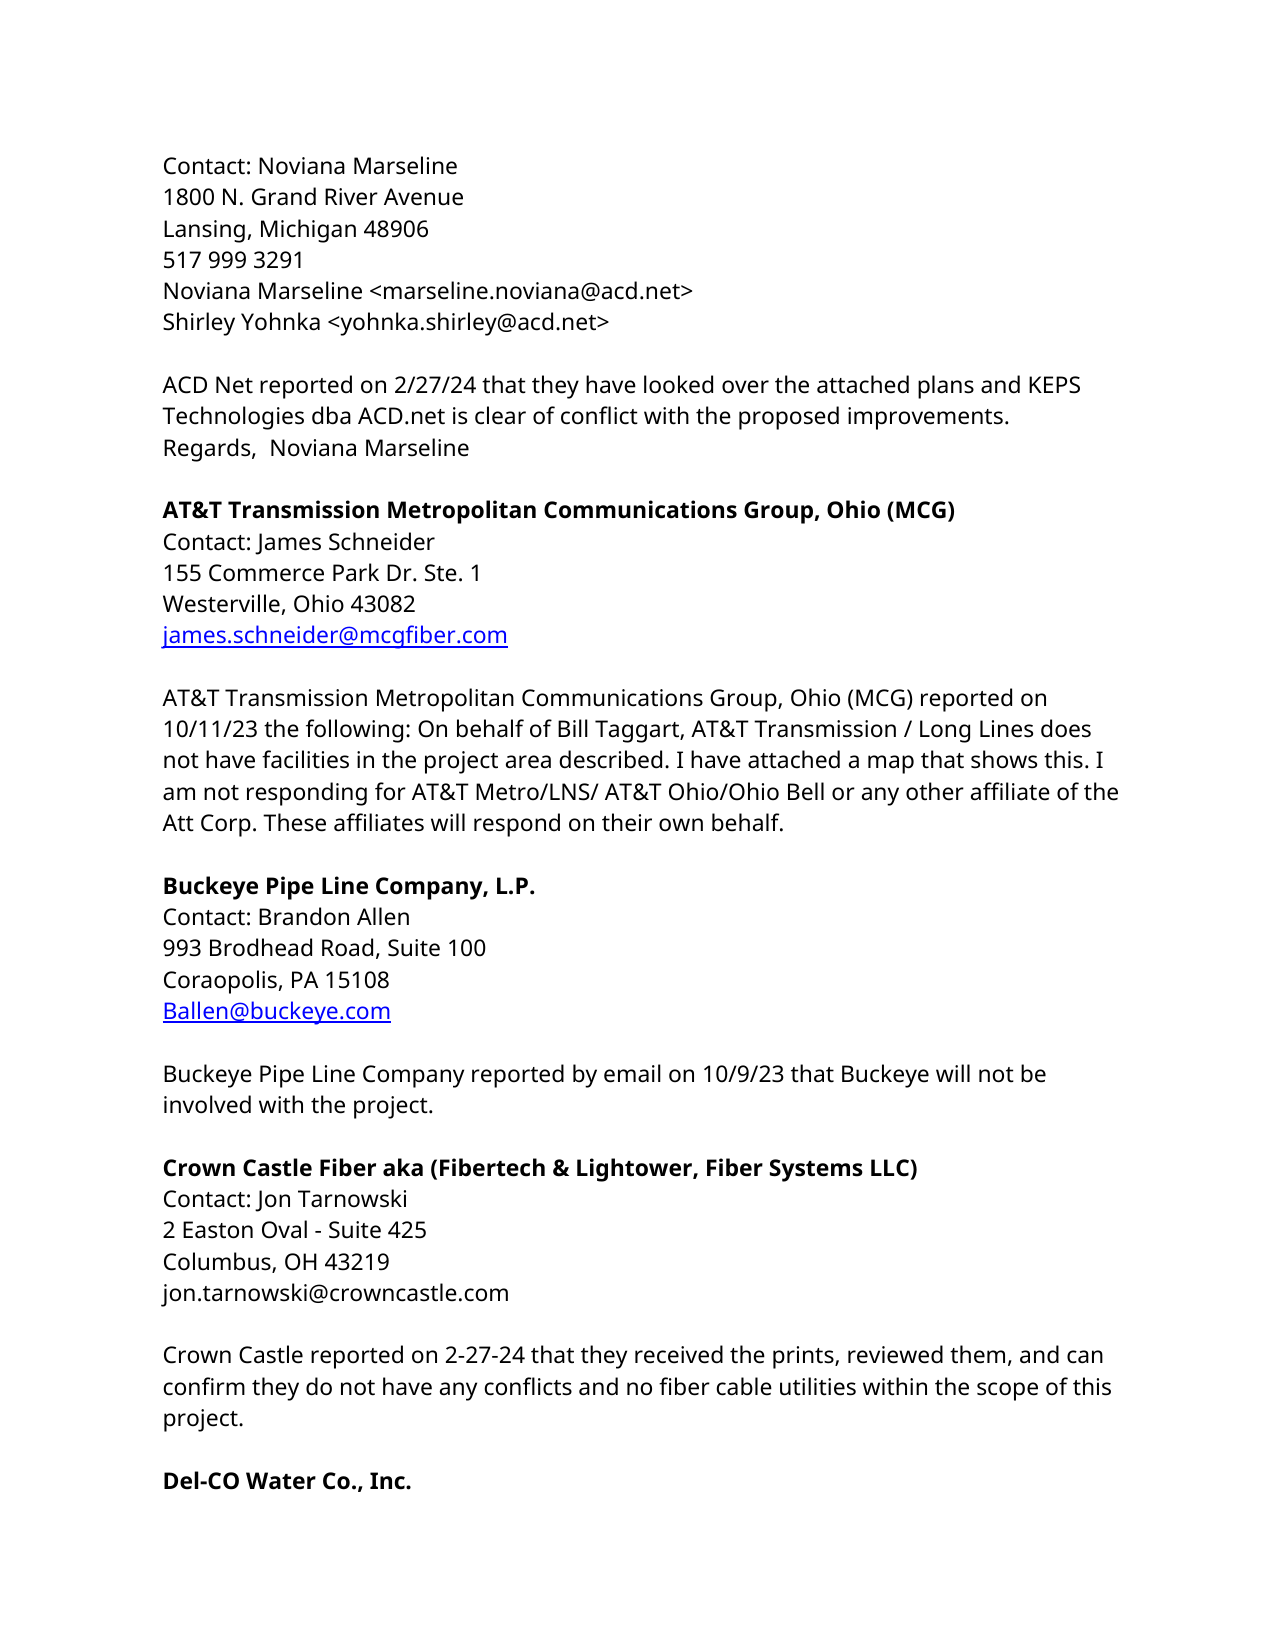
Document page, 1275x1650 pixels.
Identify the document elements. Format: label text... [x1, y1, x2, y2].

subtitle Noviana Marseline <marseline.noviana@acd.net> [162, 275, 1125, 306]
subtitle Coraopolis, PA 15108 [162, 964, 1125, 995]
subtitle Contact: Brandon Allen [162, 901, 1125, 932]
subtitle Contact: Jon Tarnowski [162, 1183, 1125, 1214]
subtitle Westerville, Ohio 43082 [162, 588, 1125, 619]
subtitle 993 Brodhead Road, Suite 100 [162, 932, 1125, 964]
subtitle 517 999 3291 [162, 244, 1125, 275]
subtitle Buckeye Pipe Line Company, L.P. [150, 870, 1125, 901]
subtitle Del-CO Water Co., Inc. [162, 1465, 1125, 1496]
subtitle Lansing, Michigan 48906 [162, 213, 1125, 244]
subtitle james.schneider@mcgfiber.com [162, 619, 1125, 651]
subtitle 1800 N. Grand River Avenue [162, 181, 1125, 213]
subtitle Buckeye Pipe Line Company reported by email on 10/9/23 that Buckeye will not be [162, 1058, 1125, 1089]
subtitle Contact: Noviana Marseline [162, 150, 1125, 181]
subtitle ACD Net reported on 2/27/24 that they have looked over the attached plans and KEPS Technologies dba ACD.net is clear of conflict with the proposed improvements. [162, 369, 1125, 431]
subtitle Columbus, OH 43219 [162, 1246, 1125, 1277]
subtitle 155 Commerce Park Dr. Ste. 1 [162, 557, 1125, 588]
subtitle involved with the project. [162, 1089, 1125, 1120]
subtitle Ballen@buckeye.com [162, 995, 1125, 1026]
subtitle Crown Castle reported on 2-27-24 that they received the prints, reviewed them, and can confirm they do not have any conflicts and no fiber cable utilities within the scope of this project. [162, 1339, 1125, 1433]
subtitle AT&T Transmission Metropolitan Communications Group, Ohio (MCG) [162, 494, 1125, 525]
subtitle Crown Castle Fiber aka (Fibertech & Lightower, Fiber Systems LLC) [162, 1152, 1125, 1183]
subtitle Contact: James Schneider [162, 526, 1125, 557]
subtitle Regards, Noviana Marseline [162, 432, 1125, 463]
subtitle jon.tarnowski@crowncastle.com [162, 1277, 1125, 1308]
subtitle AT&T Transmission Metropolitan Communications Group, Ohio (MCG) reported on 10/11/23 the following: On behalf of Bill Taggart, AT&T Transmission / Long Lines does not have facilities in the project area described. I have attached a map that shows this. I am not responding for AT&T Metro/LNS/ AT&T Ohio/Ohio Bell or any other affiliate of the Att Corp. These affiliates will respond on their own behalf. [162, 682, 1125, 838]
subtitle Shirley Yohnka <yohnka.shirley@acd.net> [162, 306, 1125, 338]
subtitle 2 Easton Oval - Suite 425 [162, 1214, 1125, 1246]
